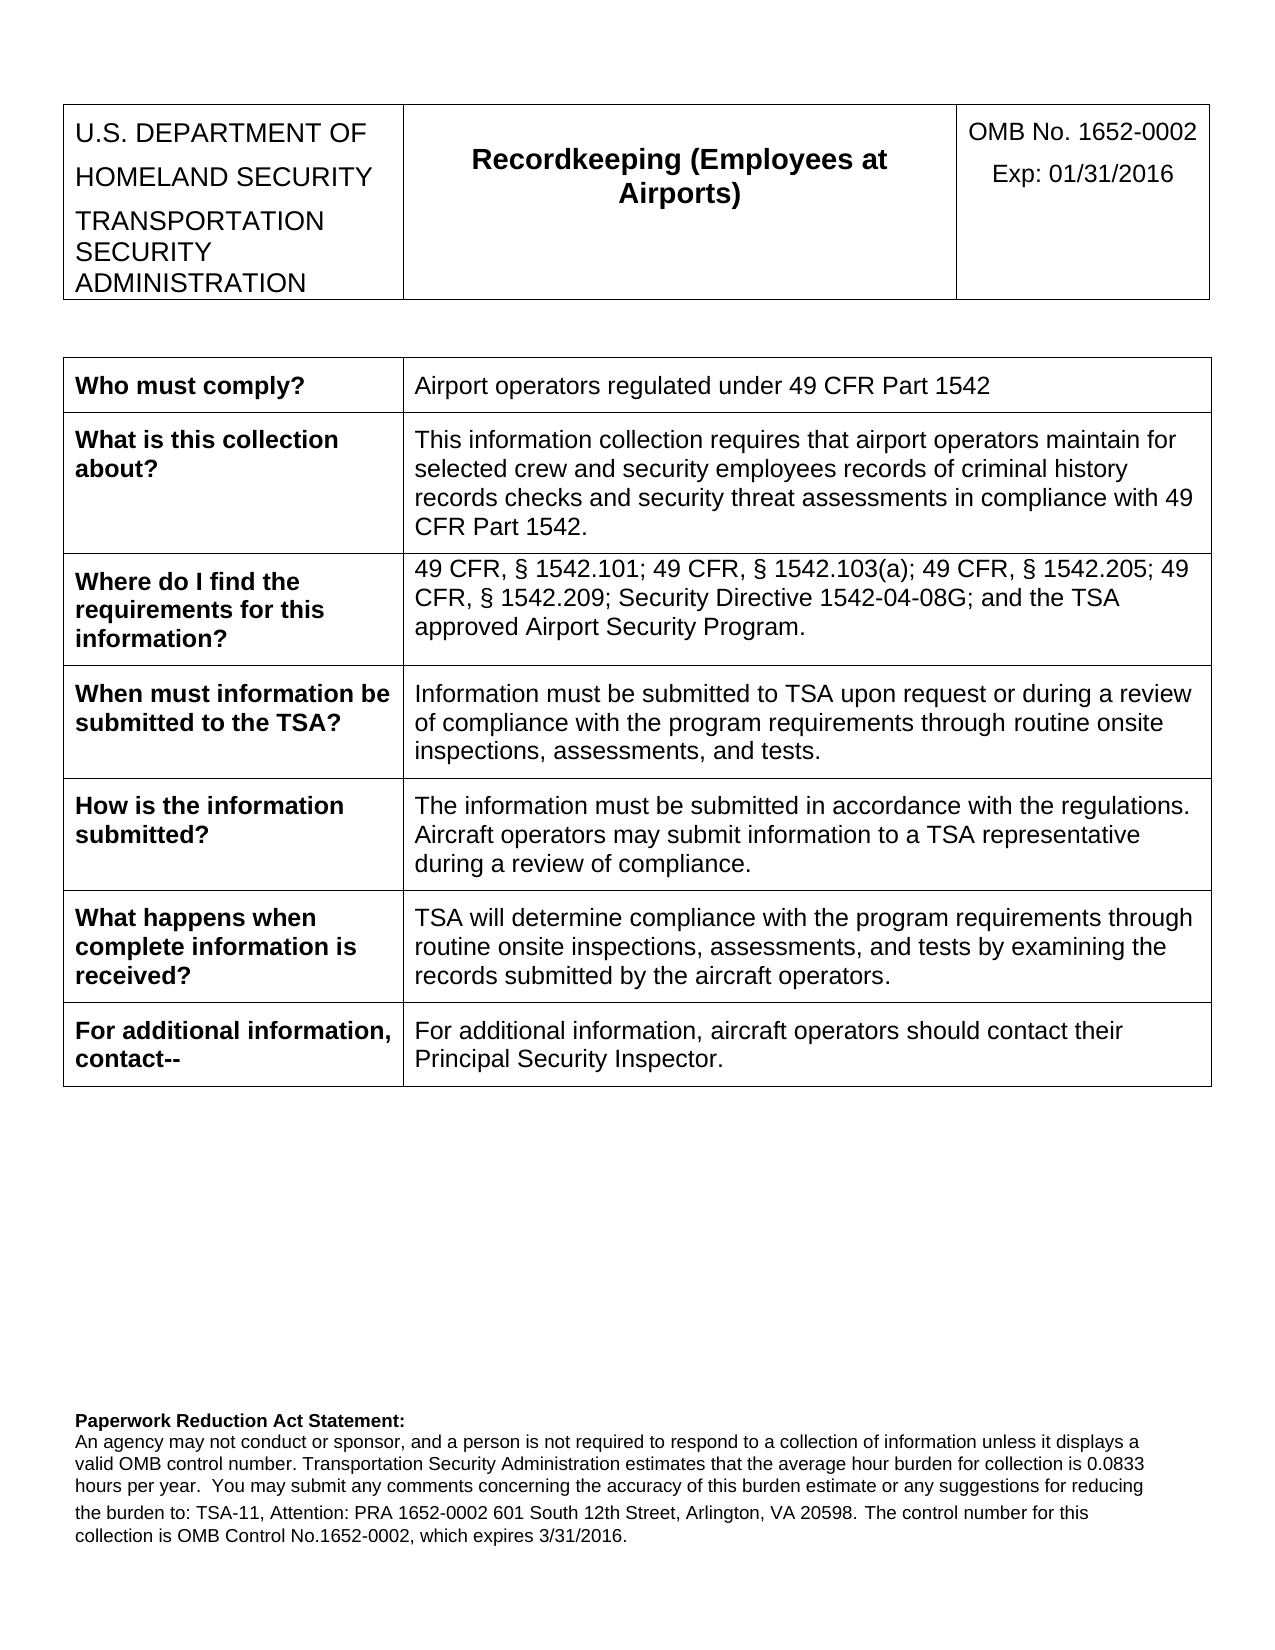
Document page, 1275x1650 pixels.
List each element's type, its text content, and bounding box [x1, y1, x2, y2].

table_cell 49 CFR, § 1542.101; 49 CFR, § 1542.103(a); 49 CFR, § 1542.205; 49 CFR, § 1542.209; Security Directive 1542-04-08G; and the TSA approved Airport Security Program. [404, 554, 1211, 665]
table_header Recordkeeping (Employees at Airports) [404, 105, 956, 298]
table_cell Information must be submitted to TSA upon request or during a review of compliance with the program requirements through routine onsite inspections, assessments, and tests. [404, 666, 1211, 777]
table_cell For additional information, contact-- [64, 1003, 403, 1086]
table_cell When must information be submitted to the TSA? [64, 666, 403, 777]
table_header Airport operators regulated under 49 CFR Part 1542 [404, 358, 1211, 412]
table_cell What happens when complete information is received? [64, 891, 403, 1002]
table_header Who must comply? [64, 358, 403, 412]
table_cell This information collection requires that airport operators maintain for selected crew and security employees records of criminal history records checks and security threat assessments in compliance with 49 CFR Part 1542. [404, 413, 1211, 553]
table_cell What is this collection about? [64, 413, 403, 553]
table_header U.S. DEPARTMENT OF HOMELAND SECURITY TRANSPORTATION SECURITY ADMINISTRATION [64, 105, 403, 298]
table_header OMB No. 1652-0002 Exp: 01/31/2016 [957, 105, 1209, 298]
table_cell For additional information, aircraft operators should contact their Principal Security Inspector. [404, 1003, 1211, 1086]
table_cell How is the information submitted? [64, 779, 403, 890]
table_cell TSA will determine compliance with the program requirements through routine onsite inspections, assessments, and tests by examining the records submitted by the aircraft operators. [404, 891, 1211, 1002]
table_cell Where do I find the requirements for this information? [64, 554, 403, 665]
table_cell The information must be submitted in accordance with the regulations. Aircraft operators may submit information to a TSA representative during a review of compliance. [404, 779, 1211, 890]
